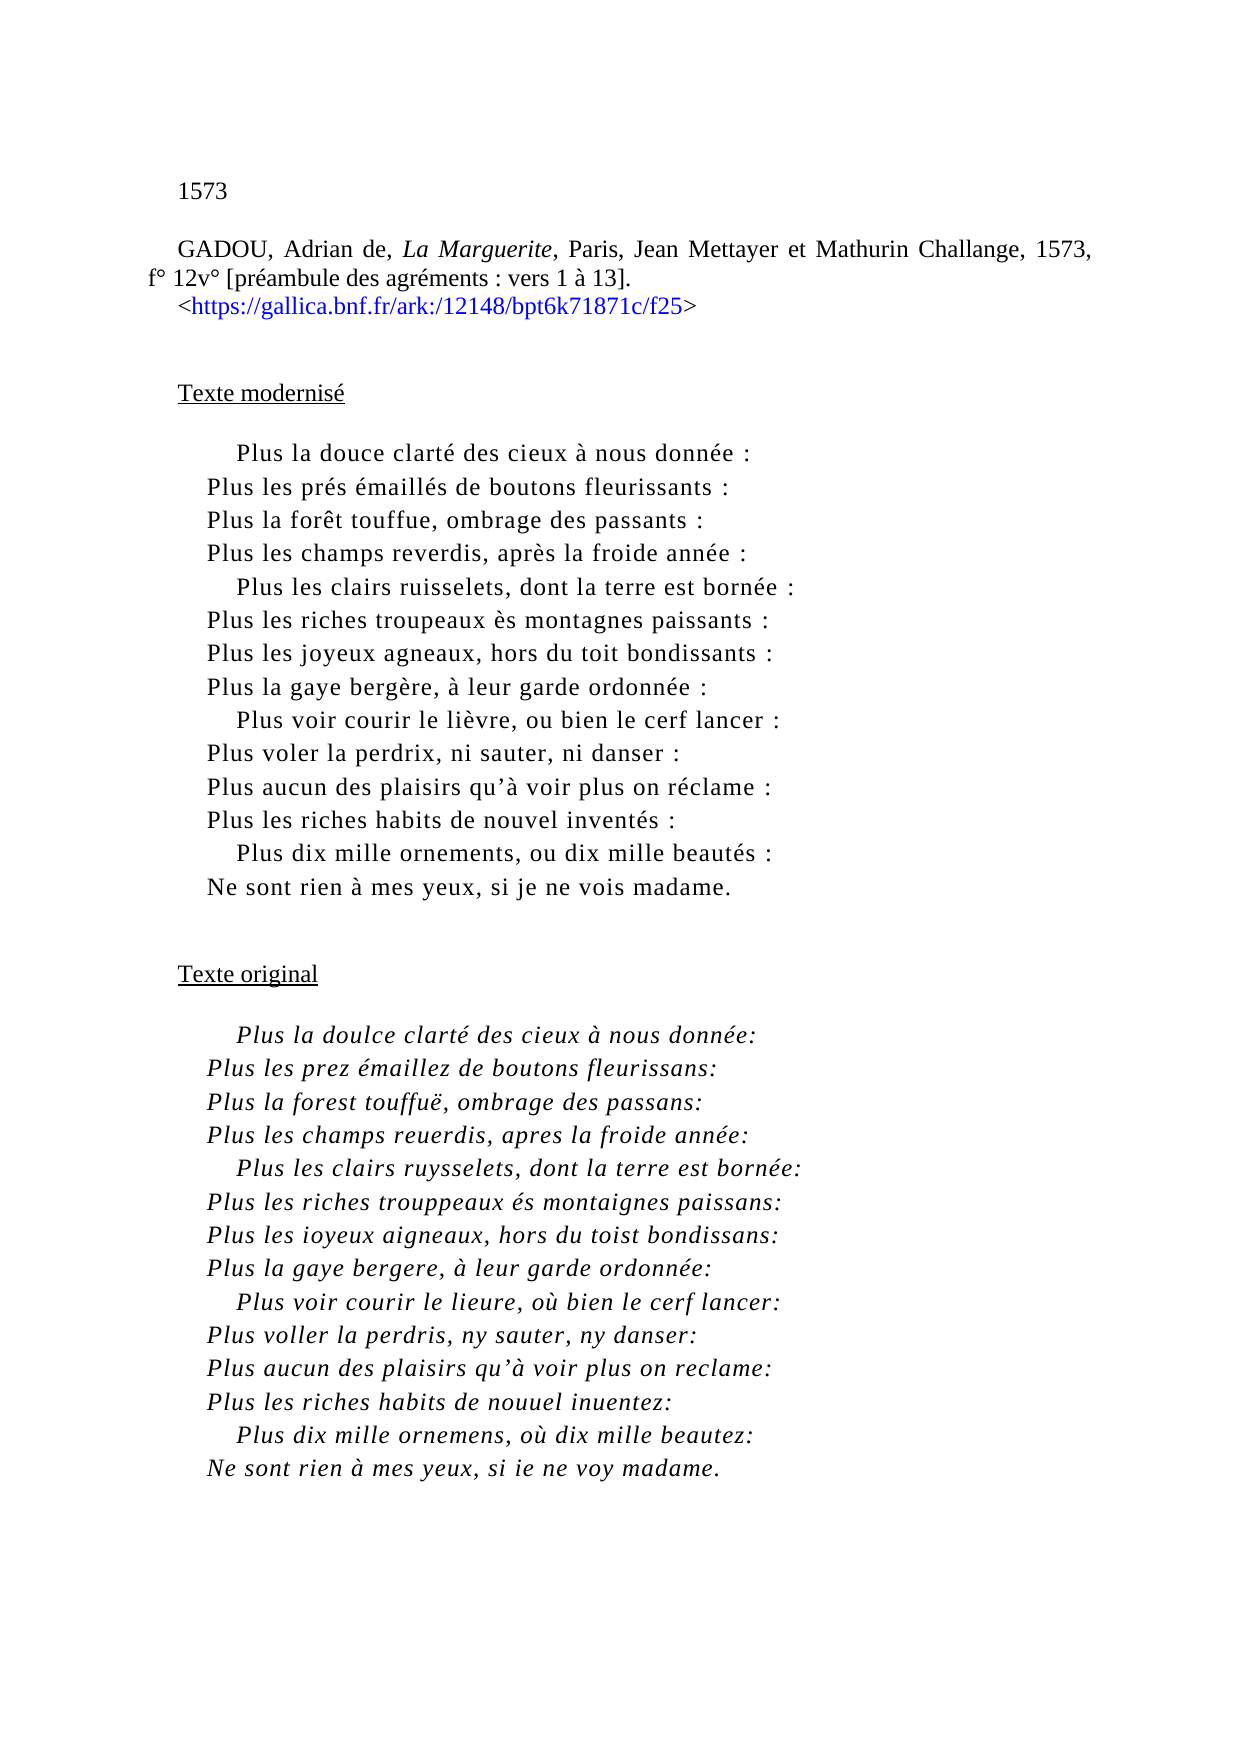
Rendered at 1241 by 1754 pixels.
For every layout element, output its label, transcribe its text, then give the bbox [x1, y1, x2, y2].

text Texte modernisé [148, 378, 1093, 406]
text Plus les champs reuerdis, apres la froide année: [207, 1117, 1093, 1150]
text Plus dix mille ornements, ou dix mille beautés : [236, 835, 1093, 868]
text Plus les champs reverdis, après la froide année : [207, 535, 1093, 568]
text Plus la gaye bergere, à leur garde ordonnée: [207, 1250, 1093, 1283]
text 1573 [148, 176, 1093, 205]
text Plus aucun des plaisirs qu’à voir plus on reclame: [207, 1350, 1093, 1383]
text Plus voir courir le lieure, où bien le cerf lancer: [236, 1283, 1093, 1317]
text Ne sont rien à mes yeux, si ie ne voy madame. [207, 1450, 1093, 1483]
text Plus les joyeux agneaux, hors du toit bondissants : [207, 635, 1093, 668]
text Ne sont rien à mes yeux, si je ne vois madame. [207, 868, 1093, 902]
text Plus la gaye bergère, à leur garde ordonnée : [207, 668, 1093, 702]
text Plus les clairs ruisselets, dont la terre est bornée : [236, 568, 1093, 602]
text Plus les riches trouppeaux és montaignes paissans: [207, 1183, 1093, 1217]
text Plus les ioyeux aigneaux, hors du toist bondissans: [207, 1217, 1093, 1250]
text Plus voller la perdris, ny sauter, ny danser: [207, 1317, 1093, 1350]
text Plus la forest touffuë, ombrage des passans: [207, 1083, 1093, 1117]
text GADOU, Adrian de, La Marguerite, Paris, Jean Mettayer et Mathurin Challange, 1573, f° 12v° [préambule des agréments : vers 1 à 13]. [148, 234, 1093, 291]
text Plus les riches troupeaux ès montagnes paissants : [207, 602, 1093, 635]
text Plus les riches habits de nouuel inuentez: [207, 1383, 1093, 1417]
text Plus aucun des plaisirs qu’à voir plus on réclame : [207, 768, 1093, 802]
text Plus les prés émaillés de boutons fleurissants : [207, 468, 1093, 502]
text Plus les prez émaillez de boutons fleurissans: [207, 1050, 1093, 1083]
text Plus dix mille ornemens, où dix mille beautez: [236, 1417, 1093, 1450]
text Plus la forêt touffue, ombrage des passants : [207, 502, 1093, 535]
text Plus voir courir le lièvre, ou bien le cerf lancer : [236, 702, 1093, 735]
text Plus la doulce clarté des cieux à nous donnée: [236, 1017, 1093, 1050]
text Plus les riches habits de nouvel inventés : [207, 802, 1093, 835]
text <https://gallica.bnf.fr/ark:/12148/bpt6k71871c/f25> [148, 291, 1093, 320]
text Texte original [148, 959, 1093, 988]
text Plus les clairs ruysselets, dont la terre est bornée: [236, 1150, 1093, 1183]
text Plus la douce clarté des cieux à nous donnée : [236, 435, 1093, 468]
text Plus voler la perdrix, ni sauter, ni danser : [207, 735, 1093, 768]
